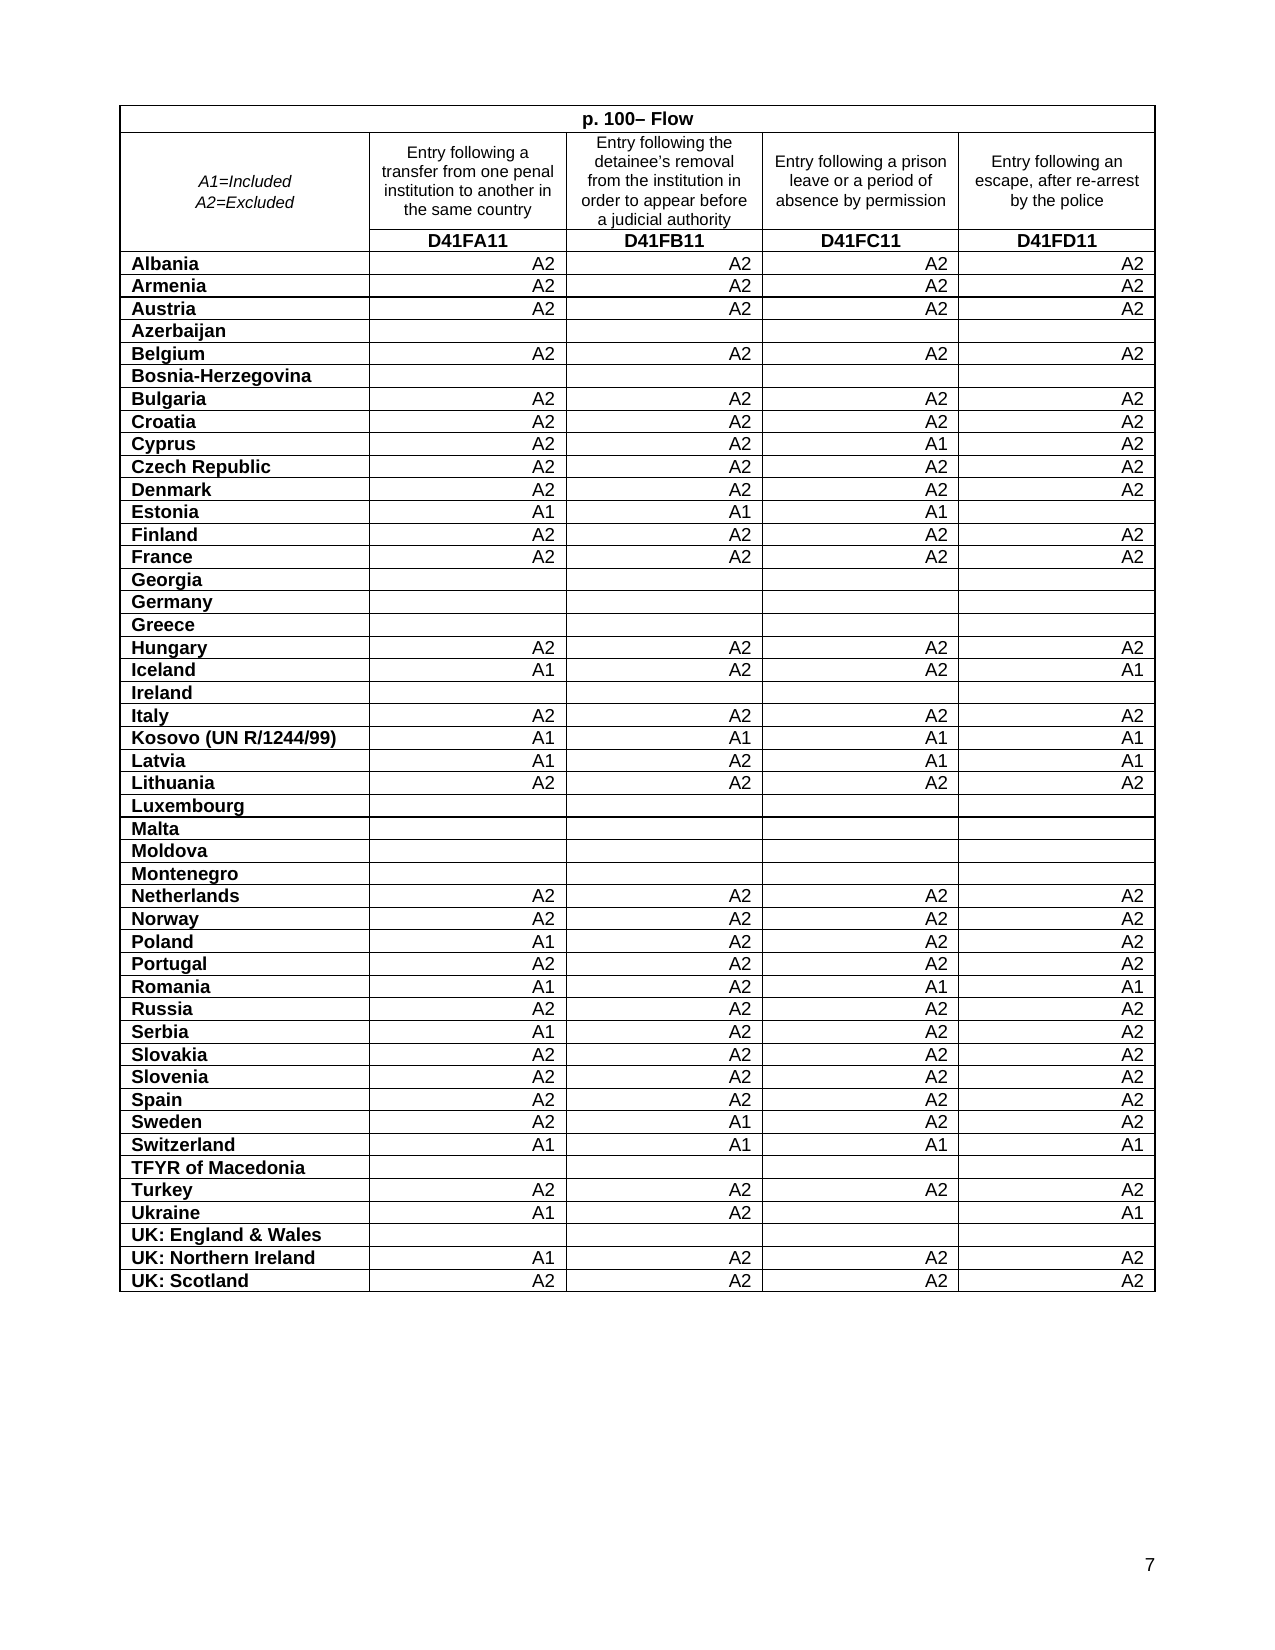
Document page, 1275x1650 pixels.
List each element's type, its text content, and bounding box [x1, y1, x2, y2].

table_cell A1 [763, 1134, 958, 1155]
table_cell A1 [370, 1247, 566, 1268]
table_cell A2 [370, 953, 566, 974]
table_cell [763, 569, 958, 590]
table_cell A2 [567, 1270, 762, 1291]
table_cell Austria [121, 298, 369, 319]
table_cell A2 [370, 275, 566, 296]
table_cell A2 [567, 546, 762, 568]
table_cell D41FD11 [959, 230, 1154, 251]
table_cell Slovenia [121, 1066, 369, 1088]
table_cell A2 [959, 885, 1154, 907]
table_cell A2 [763, 1270, 958, 1291]
table_cell A2 [567, 885, 762, 907]
table_cell [370, 569, 566, 590]
table_cell A2 [567, 637, 762, 658]
table_cell A1 [763, 501, 958, 522]
table_header p. 100– Flow [121, 106, 1154, 132]
table_cell UK: England & Wales [121, 1224, 369, 1246]
table_cell [567, 365, 762, 387]
table_cell Sweden [121, 1111, 369, 1133]
table_cell A2 [370, 343, 566, 364]
table_cell A2 [763, 1089, 958, 1110]
table_cell A1 [959, 1134, 1154, 1155]
table_cell A1 [370, 501, 566, 522]
table_cell A2 [370, 388, 566, 409]
table_cell A2 [763, 388, 958, 409]
table_cell A2 [763, 998, 958, 1020]
table_cell A2 [763, 456, 958, 477]
table_cell A2 [763, 546, 958, 568]
table_cell [959, 1156, 1154, 1178]
table_cell A1 [370, 727, 566, 748]
table_cell Entry following an escape, after re-arrest by the police [959, 133, 1154, 229]
table_cell A2 [370, 456, 566, 477]
table_cell A2 [370, 908, 566, 929]
table_cell Luxembourg [121, 795, 369, 816]
table_cell Ukraine [121, 1202, 369, 1223]
table_cell A2 [567, 433, 762, 455]
table_cell UK: Scotland [121, 1270, 369, 1291]
table_cell A2 [567, 411, 762, 432]
table_cell [763, 1224, 958, 1246]
table_cell A2 [370, 298, 566, 319]
table_cell A2 [959, 1089, 1154, 1110]
table_cell A2 [959, 1044, 1154, 1065]
table_cell A2 [370, 1179, 566, 1201]
table_cell [370, 1224, 566, 1246]
table_cell [763, 1156, 958, 1178]
table_cell A2 [567, 343, 762, 364]
table_cell A1 [567, 727, 762, 748]
table_cell Entry following a prison leave or a period of absence by permission [763, 133, 958, 229]
table_cell [763, 365, 958, 387]
table_cell [959, 863, 1154, 884]
table_cell Belgium [121, 343, 369, 364]
table_cell A2 [567, 275, 762, 296]
table_cell A2 [567, 772, 762, 794]
table_cell A2 [959, 411, 1154, 432]
table_cell A2 [763, 908, 958, 929]
table_cell A2 [567, 976, 762, 997]
table_cell [763, 863, 958, 884]
table_cell Cyprus [121, 433, 369, 455]
table_cell Russia [121, 998, 369, 1020]
table_cell [959, 591, 1154, 613]
table_cell A2 [370, 433, 566, 455]
table_cell A1 [370, 976, 566, 997]
table_cell A2 [370, 1066, 566, 1088]
table_cell A2 [959, 930, 1154, 952]
table_cell A2 [959, 998, 1154, 1020]
table_cell A2 [763, 659, 958, 681]
table_cell A2 [370, 1270, 566, 1291]
table_cell A2 [959, 546, 1154, 568]
table_cell A2 [370, 546, 566, 568]
table_cell A1 [370, 659, 566, 681]
table_cell [763, 614, 958, 636]
table_cell D41FA11 [370, 230, 566, 251]
table_cell A2 [567, 750, 762, 771]
table_cell A2 [370, 1111, 566, 1133]
table_cell A2 [763, 772, 958, 794]
table_cell A2 [370, 637, 566, 658]
table_cell A2 [959, 1111, 1154, 1133]
table_cell A2 [567, 252, 762, 274]
table_cell [370, 614, 566, 636]
table_cell A2 [763, 252, 958, 274]
table_cell A2 [763, 1247, 958, 1268]
table_cell A1 [959, 727, 1154, 748]
table_cell A2 [959, 772, 1154, 794]
table_cell [567, 682, 762, 703]
table_cell A1 [959, 659, 1154, 681]
table_cell [567, 863, 762, 884]
table_cell [959, 365, 1154, 387]
table_cell [370, 863, 566, 884]
table_cell Kosovo (UN R/1244/99) [121, 727, 369, 748]
table_cell UK: Northern Ireland [121, 1247, 369, 1268]
table_cell [959, 818, 1154, 839]
table_cell Montenegro [121, 863, 369, 884]
table_cell A1 [763, 750, 958, 771]
table_cell Switzerland [121, 1134, 369, 1155]
table_cell Norway [121, 908, 369, 929]
table_cell A2 [959, 637, 1154, 658]
table_cell A2 [959, 704, 1154, 726]
table_cell [370, 818, 566, 839]
table_cell [567, 1156, 762, 1178]
table_cell A2 [370, 998, 566, 1020]
table_cell France [121, 546, 369, 568]
table_cell A2 [567, 1044, 762, 1065]
table_cell [959, 795, 1154, 816]
table_cell A1 [370, 1202, 566, 1223]
table_cell A2 [959, 1021, 1154, 1042]
table_cell A2 [959, 298, 1154, 319]
table_cell A2 [567, 1089, 762, 1110]
table_cell A2 [959, 1066, 1154, 1088]
table_cell Serbia [121, 1021, 369, 1042]
table_cell A2 [370, 411, 566, 432]
table_cell Hungary [121, 637, 369, 658]
table_cell Portugal [121, 953, 369, 974]
table_cell A2 [763, 885, 958, 907]
table_cell A2 [763, 478, 958, 500]
table_cell A1 [959, 1202, 1154, 1223]
table_cell A2 [763, 343, 958, 364]
table_cell A2 [959, 1270, 1154, 1291]
table_cell A2 [763, 930, 958, 952]
table_cell Ireland [121, 682, 369, 703]
table_cell A2 [763, 1066, 958, 1088]
table_cell Turkey [121, 1179, 369, 1201]
table_cell A2 [763, 637, 958, 658]
table_cell Azerbaijan [121, 320, 369, 342]
table_cell A1 [370, 1021, 566, 1042]
table_cell [370, 591, 566, 613]
table_cell A2 [567, 930, 762, 952]
table_cell A1 [567, 1111, 762, 1133]
table_cell A2 [567, 659, 762, 681]
table_cell A2 [567, 524, 762, 545]
table_cell A2 [763, 411, 958, 432]
table_cell A2 [567, 908, 762, 929]
table_cell A2 [763, 953, 958, 974]
table_cell A2 [567, 1179, 762, 1201]
table_cell [567, 1224, 762, 1246]
table_cell A2 [763, 1179, 958, 1201]
table_cell A2 [567, 953, 762, 974]
table_cell A2 [567, 1202, 762, 1223]
table_cell Armenia [121, 275, 369, 296]
table_cell A2 [567, 456, 762, 477]
table_cell [567, 320, 762, 342]
table_cell [567, 795, 762, 816]
table_cell Albania [121, 252, 369, 274]
table_cell A2 [763, 704, 958, 726]
table_cell Poland [121, 930, 369, 952]
table_cell [959, 320, 1154, 342]
table_cell [567, 840, 762, 862]
table_cell [567, 569, 762, 590]
table_cell A2 [567, 298, 762, 319]
table_cell [370, 795, 566, 816]
table_cell Entry following a transfer from one penal institution to another in the same country [370, 133, 566, 229]
table_cell [959, 614, 1154, 636]
table_cell A2 [370, 772, 566, 794]
table_cell D41FC11 [763, 230, 958, 251]
table_cell Czech Republic [121, 456, 369, 477]
table_cell A2 [370, 252, 566, 274]
table_cell A2 [763, 298, 958, 319]
table_cell A2 [567, 1247, 762, 1268]
table_cell A2 [370, 524, 566, 545]
table_cell [959, 569, 1154, 590]
table_cell [567, 614, 762, 636]
table_cell A2 [959, 478, 1154, 500]
table_cell Estonia [121, 501, 369, 522]
table_cell A2 [763, 275, 958, 296]
table_cell A2 [959, 343, 1154, 364]
table_cell A2 [567, 998, 762, 1020]
table_cell [763, 840, 958, 862]
table_cell [763, 591, 958, 613]
table_cell [763, 818, 958, 839]
table_cell Georgia [121, 569, 369, 590]
table_cell Romania [121, 976, 369, 997]
table_cell D41FB11 [567, 230, 762, 251]
table_cell Germany [121, 591, 369, 613]
table_cell [763, 682, 958, 703]
table_cell A2 [959, 908, 1154, 929]
table_cell A1 [567, 1134, 762, 1155]
table_cell A2 [763, 1111, 958, 1133]
table_cell A2 [959, 275, 1154, 296]
table_cell Denmark [121, 478, 369, 500]
table_cell Greece [121, 614, 369, 636]
table_cell [959, 682, 1154, 703]
table_cell Moldova [121, 840, 369, 862]
table_cell [370, 1156, 566, 1178]
table_cell A2 [370, 704, 566, 726]
table_cell Bosnia-Herzegovina [121, 365, 369, 387]
table_cell A2 [567, 388, 762, 409]
table_cell A2 [567, 478, 762, 500]
table_cell A2 [959, 456, 1154, 477]
table_cell [959, 501, 1154, 522]
table_cell [763, 1202, 958, 1223]
table_cell A1 [763, 727, 958, 748]
table_cell Italy [121, 704, 369, 726]
table_cell A2 [370, 885, 566, 907]
table_cell A2 [370, 1089, 566, 1110]
table_cell A2 [763, 524, 958, 545]
table_cell Spain [121, 1089, 369, 1110]
table_cell [370, 840, 566, 862]
table_cell [567, 591, 762, 613]
table_cell TFYR of Macedonia [121, 1156, 369, 1178]
table_cell A2 [959, 524, 1154, 545]
table_cell A2 [959, 252, 1154, 274]
table_cell A1 [370, 750, 566, 771]
table_cell A2 [567, 1021, 762, 1042]
table_cell Slovakia [121, 1044, 369, 1065]
table_cell Iceland [121, 659, 369, 681]
table_cell A2 [959, 1179, 1154, 1201]
table_cell [763, 320, 958, 342]
table_cell [370, 320, 566, 342]
table_cell [567, 818, 762, 839]
table_cell A1 [370, 930, 566, 952]
table_cell Latvia [121, 750, 369, 771]
table_cell Netherlands [121, 885, 369, 907]
table_cell [763, 795, 958, 816]
table_cell [370, 365, 566, 387]
table_cell A1 [370, 1134, 566, 1155]
table_cell A1 [763, 976, 958, 997]
table_cell A2 [959, 953, 1154, 974]
table_cell [959, 840, 1154, 862]
table_cell Bulgaria [121, 388, 369, 409]
table_cell [370, 682, 566, 703]
table_cell A1 [959, 750, 1154, 771]
table_cell A1=Included A2=Excluded [121, 133, 369, 251]
table_cell Lithuania [121, 772, 369, 794]
table_cell Malta [121, 818, 369, 839]
table_cell A2 [763, 1021, 958, 1042]
table_cell A2 [959, 433, 1154, 455]
table_cell A2 [567, 1066, 762, 1088]
table_cell Croatia [121, 411, 369, 432]
table_cell [959, 1224, 1154, 1246]
table_cell A2 [370, 478, 566, 500]
table_cell A2 [959, 1247, 1154, 1268]
table_cell A2 [959, 388, 1154, 409]
table_cell Finland [121, 524, 369, 545]
table_cell A2 [370, 1044, 566, 1065]
table_cell A1 [959, 976, 1154, 997]
table_cell Entry following the detainee’s removal from the institution in order to appear before a judicial authority [567, 133, 762, 229]
table_cell A1 [567, 501, 762, 522]
table_cell A2 [567, 704, 762, 726]
table_cell A1 [763, 433, 958, 455]
table_cell A2 [763, 1044, 958, 1065]
